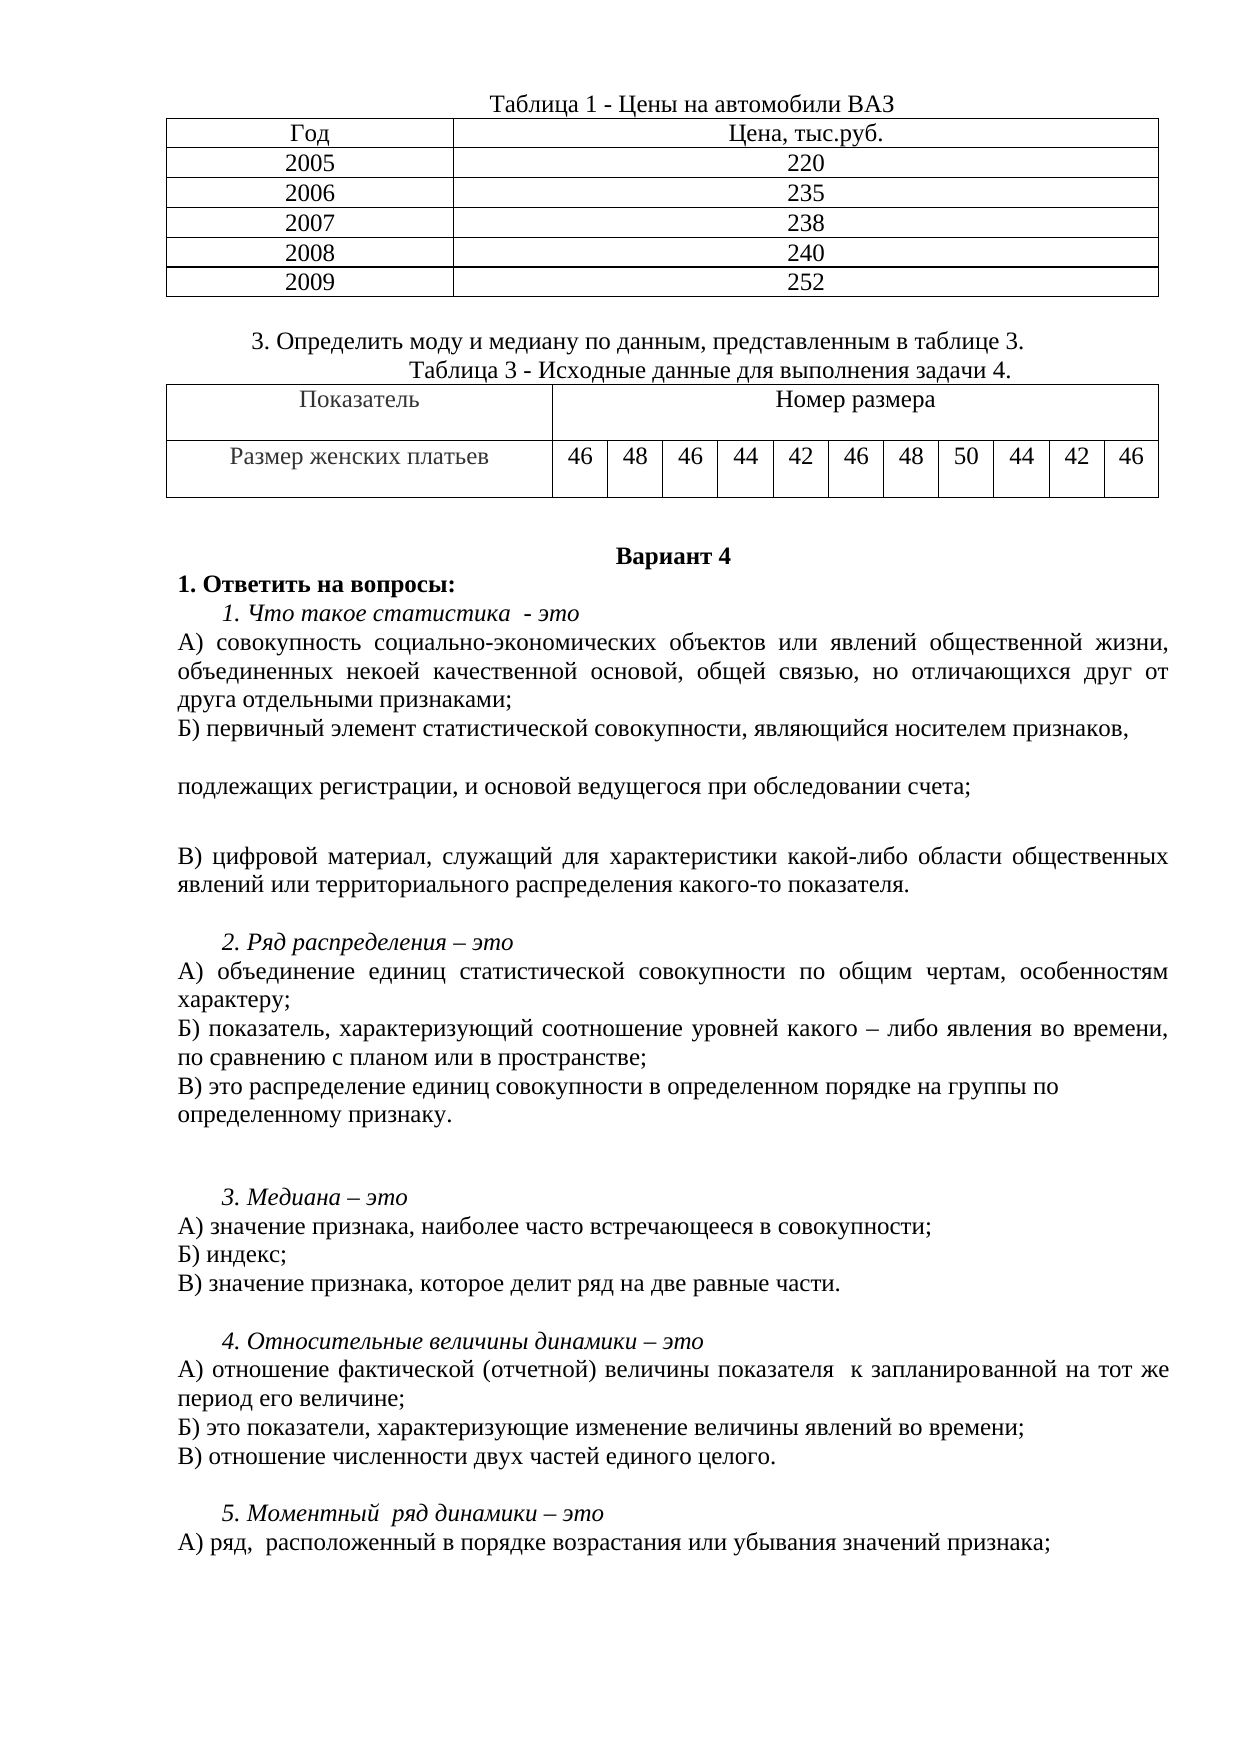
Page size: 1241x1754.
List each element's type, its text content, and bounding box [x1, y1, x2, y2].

table_cell 2008 [167, 238, 453, 266]
table_header Показатель [167, 385, 552, 440]
table_cell 220 [454, 148, 1158, 177]
table_cell 238 [454, 208, 1158, 237]
text 1. Что такое статистика - это [177, 598, 1169, 627]
table_cell 42 [774, 441, 828, 497]
title Вариант 4 [177, 541, 1169, 569]
text В) значение признака, которое делит ряд на две равные части. [177, 1268, 1169, 1297]
text 5. Моментный ряд динамики – это [177, 1498, 1169, 1527]
table_cell 46 [829, 441, 883, 497]
text Б) первичный элемент статистической совокупности, являющийся носителем признаков, подлежащих регистрации, и основой ведущегося при обследовании счета; [177, 713, 1169, 799]
text Таблица 1 - Цены на автомобили ВАЗ [215, 89, 1169, 117]
table_header Номер размера [553, 385, 1158, 440]
text А) совокупность социально-экономических объектов или явлений общественной жизни, объединенных некоей качественной основой, общей связью, но отличающихся друг от друга отдельными признаками; [177, 627, 1169, 713]
text В) отношение численности двух частей единого целого. [177, 1441, 1169, 1469]
text 3. Медиана – это [177, 1182, 1169, 1211]
table_cell 44 [994, 441, 1049, 497]
text Б) индекс; [177, 1239, 1169, 1268]
table_cell 240 [454, 238, 1158, 266]
table_cell 235 [454, 178, 1158, 207]
text 2. Ряд распределения – это [177, 927, 1169, 956]
table_cell 2007 [167, 208, 453, 237]
table_cell 50 [939, 441, 993, 497]
text А) отношение фактической (отчетной) величины показателя к запланированной на тот же период его величине; [177, 1354, 1169, 1412]
text 4. Относительные величины динамики – это [177, 1326, 1169, 1354]
table_cell 46 [663, 441, 717, 497]
table_cell 46 [1105, 441, 1158, 497]
table_cell 44 [718, 441, 773, 497]
table_cell Размер женских платьев [167, 441, 552, 497]
text 1. Ответить на вопросы: [177, 569, 1169, 598]
table_cell 46 [553, 441, 607, 497]
text А) объединение единиц статистической совокупности по общим чертам, особенностям характеру; [177, 956, 1169, 1013]
table_cell 2006 [167, 178, 453, 207]
text А) значение признака, наиболее часто встречающееся в совокупности; [177, 1211, 1169, 1239]
text В) цифровой материал, служащий для характеристики какой-либо области общественных явлений или территориального распределения какого-то показателя. [177, 841, 1169, 898]
table_header Год [167, 119, 453, 147]
text 3. Определить моду и медиану по данным, представленным в таблице 3. [177, 326, 1169, 355]
text В) это распределение единиц совокупности в определенном порядке на группы по определенному признаку. [177, 1071, 1169, 1128]
table_header Цена, тыс.руб. [454, 119, 1158, 147]
table_cell 48 [608, 441, 662, 497]
text Таблица 3 - Исходные данные для выполнения задачи 4. [177, 355, 1169, 383]
table_cell 48 [884, 441, 938, 497]
table_cell 42 [1050, 441, 1104, 497]
text Б) показатель, характеризующий соотношение уровней какого – либо явления во времени, по сравнению с планом или в пространстве; [177, 1013, 1169, 1071]
text А) ряд, расположенный в порядке возрастания или убывания значений признака; [177, 1527, 1169, 1556]
table_cell 252 [454, 268, 1158, 296]
table_cell 2005 [167, 148, 453, 177]
table_cell 2009 [167, 268, 453, 296]
text Б) это показатели, характеризующие изменение величины явлений во времени; [177, 1412, 1169, 1441]
